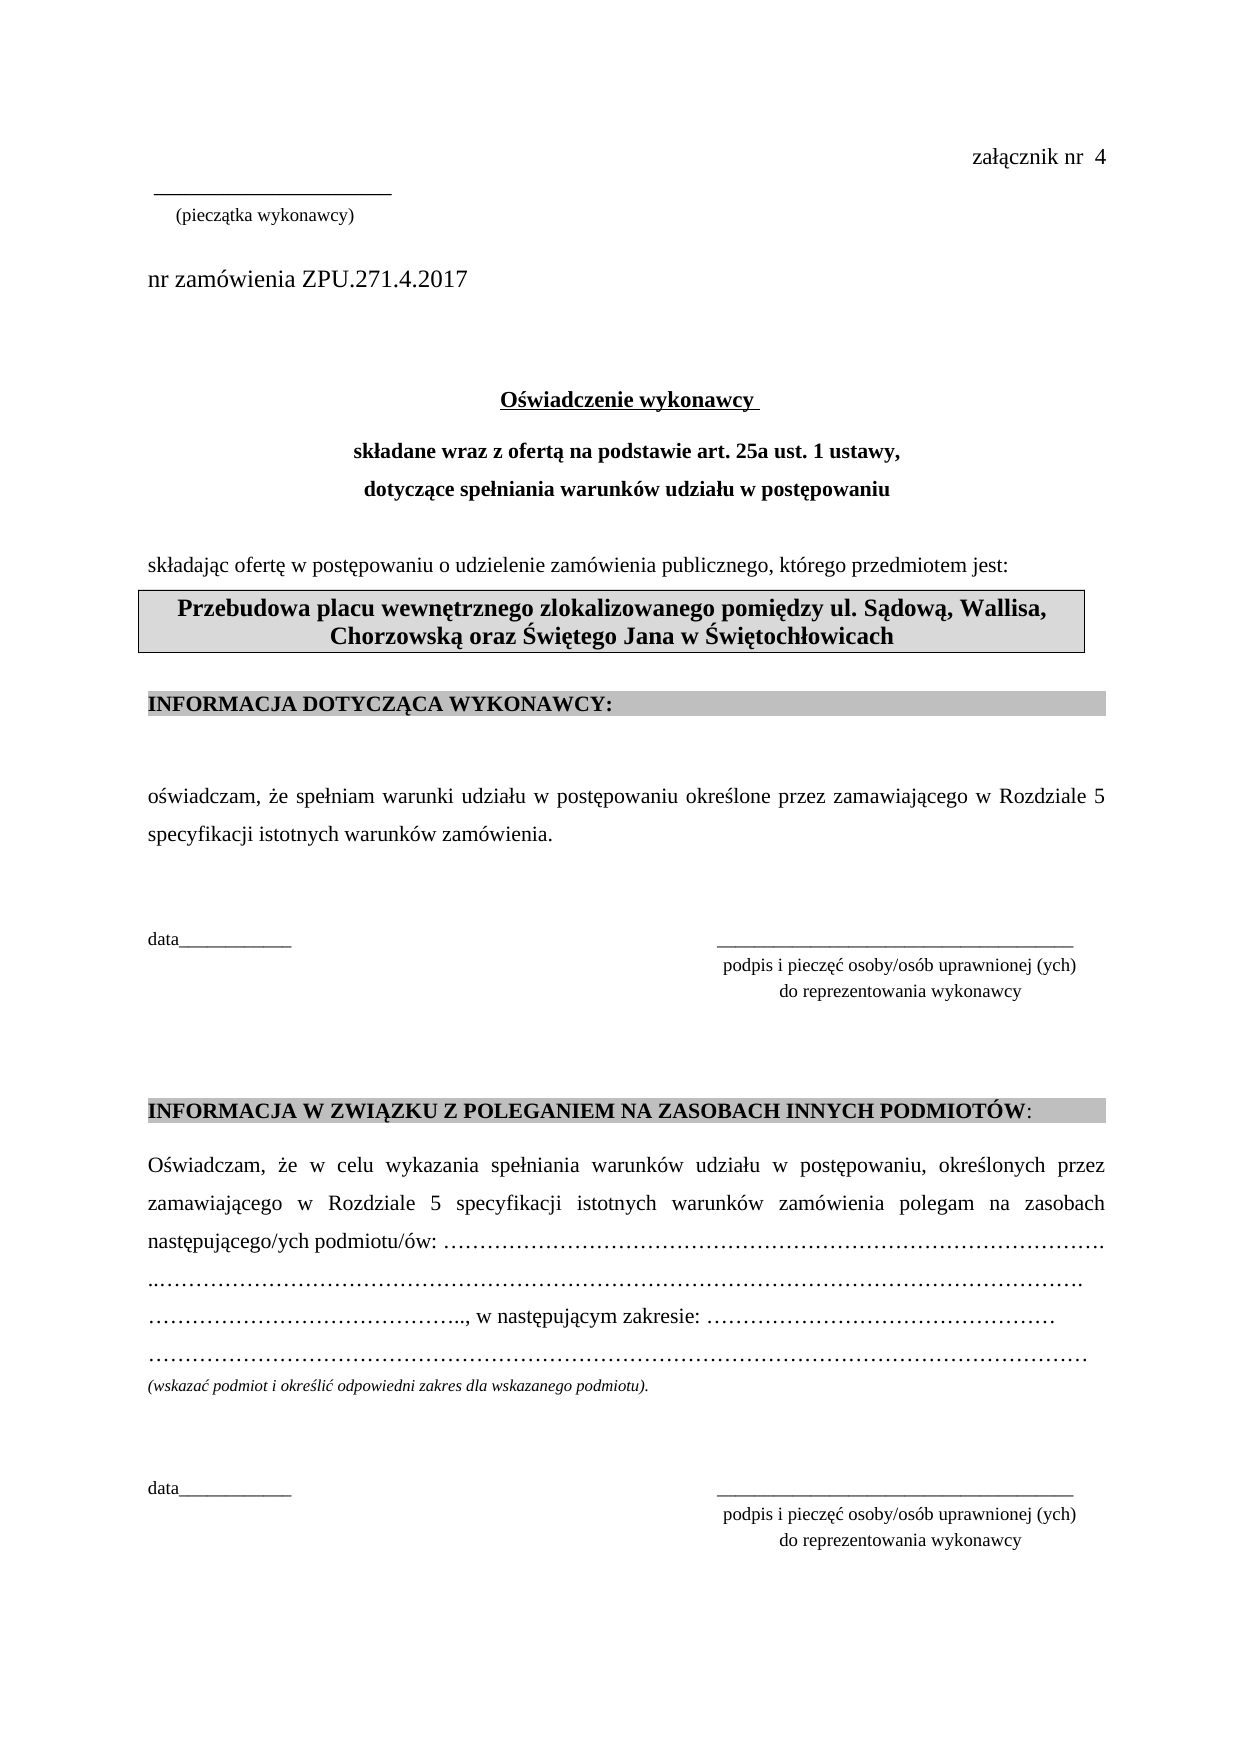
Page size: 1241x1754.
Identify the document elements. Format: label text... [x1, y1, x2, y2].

text Oświadczam, że w celu wykazania spełniania warunków udziału w postępowaniu, określonych przez zamawiającego w Rozdziale 5 specyfikacji istotnych warunków zamówienia polegam na zasobach następującego/ych podmiotu/ów: ………………………………………………………………………………. [148, 1152, 1106, 1253]
text ..……………………………………………………………………………………………………………….…………………………………….., w następującym zakresie: ………………………………………… [148, 1266, 1106, 1329]
text składając ofertę w postępowaniu o udzielenie zamówienia publicznego, którego przedmiotem jest: [148, 552, 1106, 577]
text podpis i pieczęć osoby/osób uprawnionej (ych) [148, 1503, 1106, 1524]
text załącznik nr 4 [148, 115, 1106, 169]
text składane wraz z ofertą na podstawie art. 25a ust. 1 ustawy, [148, 438, 1106, 463]
text nr zamówienia ZPU.271.4.2017 [148, 264, 1106, 293]
text (pieczątka wykonawcy) [148, 204, 1106, 225]
text podpis i pieczęć osoby/osób uprawnionej (ych) [148, 954, 1106, 975]
text do reprezentowania wykonawcy [148, 1529, 1106, 1550]
text dotyczące spełniania warunków udziału w postępowaniu [148, 476, 1106, 501]
text data____________ ______________________________________ [148, 928, 1106, 949]
text INFORMACJA DOTYCZĄCA WYKONAWCY: [148, 691, 1106, 716]
text data____________ ______________________________________ [148, 1477, 1106, 1499]
text oświadczam, że spełniam warunki udziału w postępowaniu określone przez zamawiającego w Rozdziale 5 specyfikacji istotnych warunków zamówienia. [148, 783, 1106, 846]
text do reprezentowania wykonawcy [148, 980, 1106, 1001]
text Oświadczenie wykonawcy [148, 386, 1106, 413]
text ………………………………………………………………………………………………………………… (wskazać podmiot i określić odpowiedni zakres dla wskazanego podmiotu). [148, 1341, 1106, 1395]
text ___________________ [148, 169, 1106, 198]
text Przebudowa placu wewnętrznego zlokalizowanego pomiędzy ul. Sądową, Wallisa, Chorzowską oraz Świętego Jana w Świętochłowicach [139, 591, 1084, 652]
text INFORMACJA W ZWIĄZKU Z POLEGANIEM NA ZASOBACH INNYCH PODMIOTÓW: [148, 1098, 1106, 1123]
